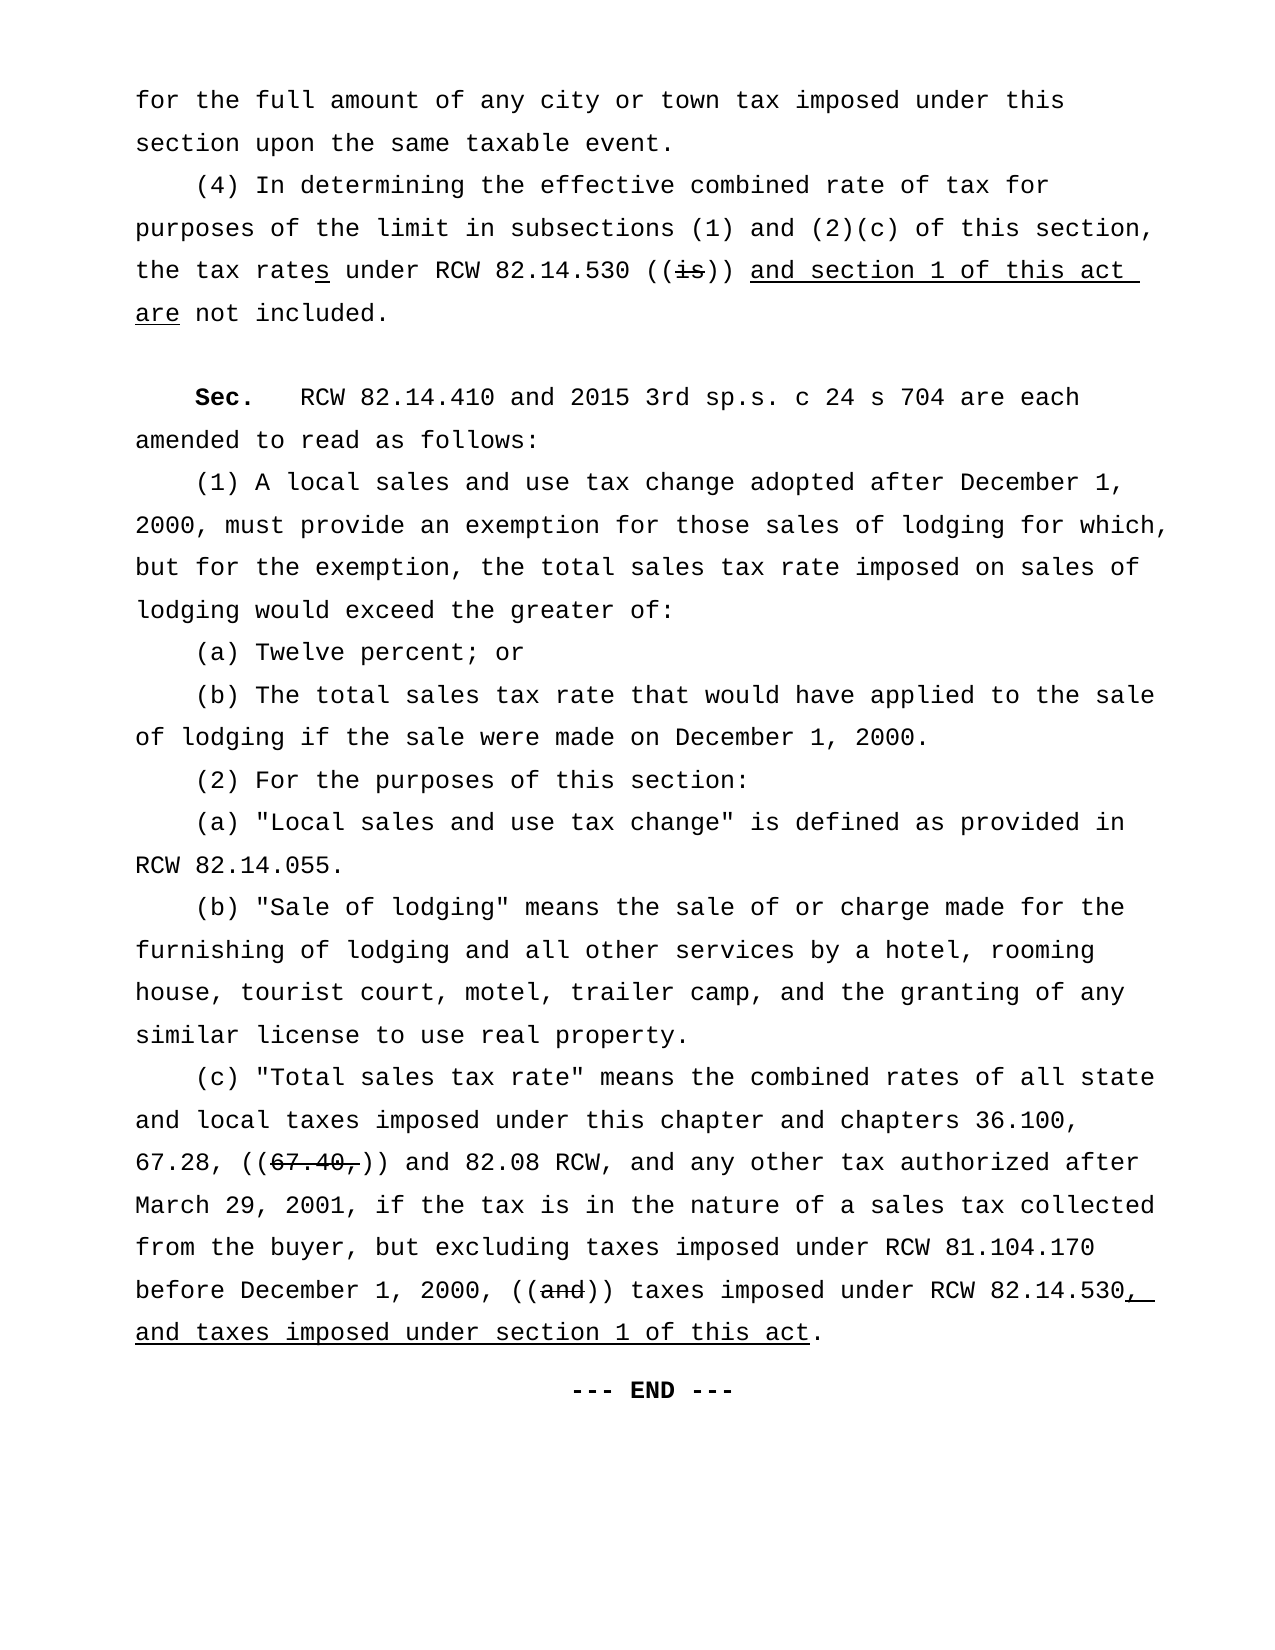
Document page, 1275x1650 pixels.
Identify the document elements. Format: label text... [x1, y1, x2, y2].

text (a) Twelve percent; or [135, 627, 1170, 669]
text (a) "Local sales and use tax change" is defined as provided in RCW 82.14.055. [135, 797, 1170, 882]
text (2) For the purposes of this section: [135, 754, 1170, 797]
text Sec. RCW 82.14.410 and 2015 3rd sp.s. c 24 s 704 are each amended to read as follows: [135, 372, 1170, 457]
text --- END --- [135, 1377, 1170, 1406]
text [135, 75, 1170, 160]
text (b) "Sale of lodging" means the sale of or charge made for the furnishing of lodging and all other services by a hotel, rooming house, tourist court, motel, trailer camp, and the granting of any similar license to use real property. [135, 882, 1170, 1052]
text (c) "Total sales tax rate" means the combined rates of all state and local taxes imposed under this chapter and chapters 36.100, 67.28, ((67.40,)) and 82.08 RCW, and any other tax authorized after March 29, 2001, if the tax is in the nature of a sales tax collected from the buyer, but excluding taxes imposed under RCW 81.104.170 before December 1, 2000, ((and)) taxes imposed under RCW 82.14.530, and taxes imposed under section 1 of this act. [135, 1052, 1170, 1349]
text (b) The total sales tax rate that would have applied to the sale of lodging if the sale were made on December 1, 2000. [135, 669, 1170, 754]
text (4) In determining the effective combined rate of tax for purposes of the limit in subsections (1) and (2)(c) of this section, the tax rates under RCW 82.14.530 ((is)) and section 1 of this act are not included. [135, 160, 1170, 330]
text (1) A local sales and use tax change adopted after December 1, 2000, must provide an exemption for those sales of lodging for which, but for the exemption, the total sales tax rate imposed on sales of lodging would exceed the greater of: [135, 457, 1170, 627]
